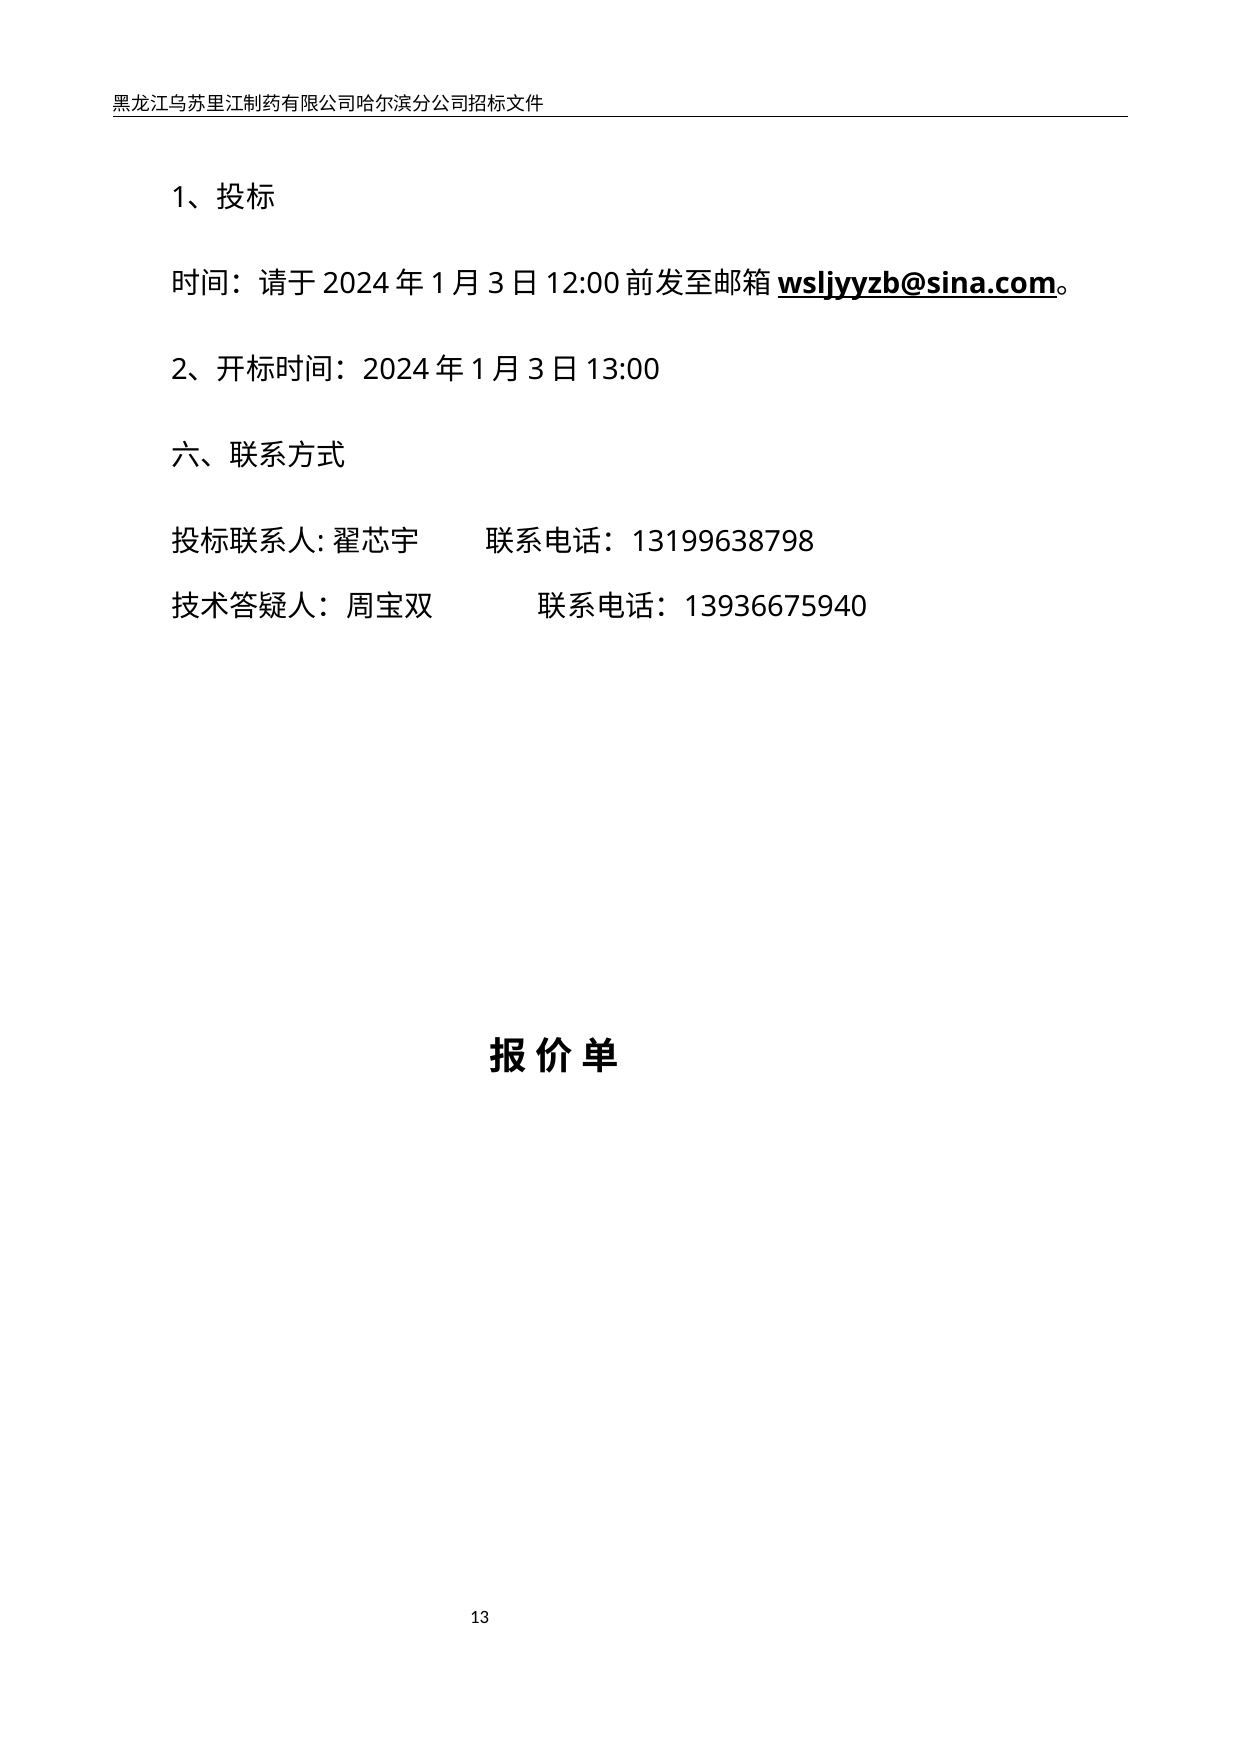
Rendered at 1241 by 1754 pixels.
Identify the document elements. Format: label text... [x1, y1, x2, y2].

text 技术答疑人：周宝双 联系电话：13936675940 [112, 572, 1128, 637]
text 1、投标 [112, 162, 1128, 227]
text 时间：请于2024年1月3日12:00前发至邮箱wsljyyzb@sina.com。 [112, 248, 1128, 313]
text 六、联系方式 [112, 420, 1128, 485]
text 报 价 单 [112, 1021, 1128, 1086]
text 2、开标时间：2024年1月3日13:00 [112, 334, 1128, 399]
text 投标联系人: 翟芯宇 联系电话：13199638798 [112, 507, 1128, 572]
